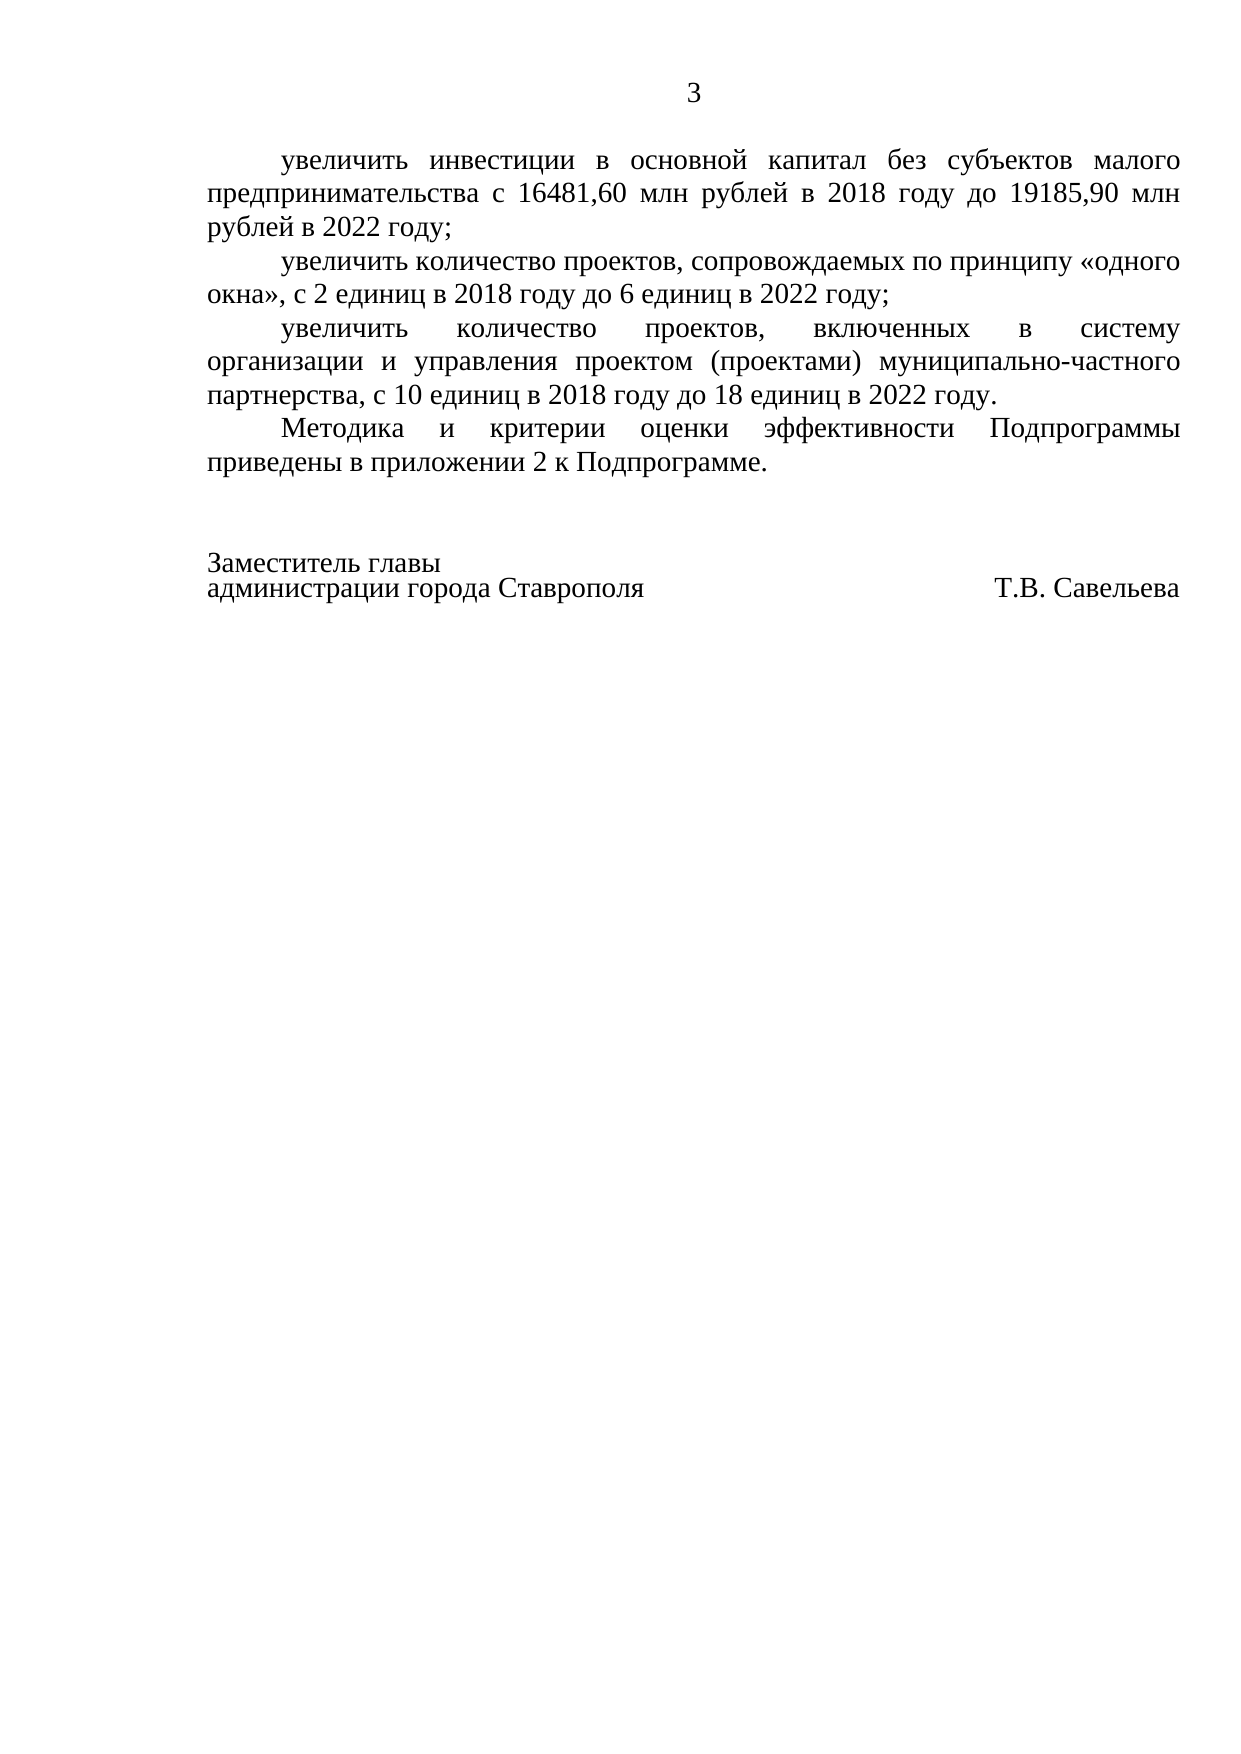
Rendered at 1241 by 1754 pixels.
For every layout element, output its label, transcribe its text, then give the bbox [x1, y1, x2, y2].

text увеличить инвестиции в основной капитал без субъектов малого предпринимательства с 16481,60 млн рублей в 2018 году до 19185,90 млн рублей в 2022 году; [207, 142, 1181, 243]
text Методика и критерии оценки эффективности Подпрограммы приведены в приложении 2 к Подпрограмме. [207, 410, 1181, 477]
text увеличить количество проектов, включенных в систему организации и управления проектом (проектами) муниципально-частного партнерства, с 10 единиц в 2018 году до 18 единиц в 2022 году. [207, 310, 1181, 410]
text Заместитель главы [207, 552, 1181, 577]
text увеличить количество проектов, сопровождаемых по принципу «одного окна», с 2 единиц в 2018 году до 6 единиц в 2022 году; [207, 243, 1181, 310]
text администрации города Ставрополя Т.В. Савельева [207, 577, 1181, 602]
